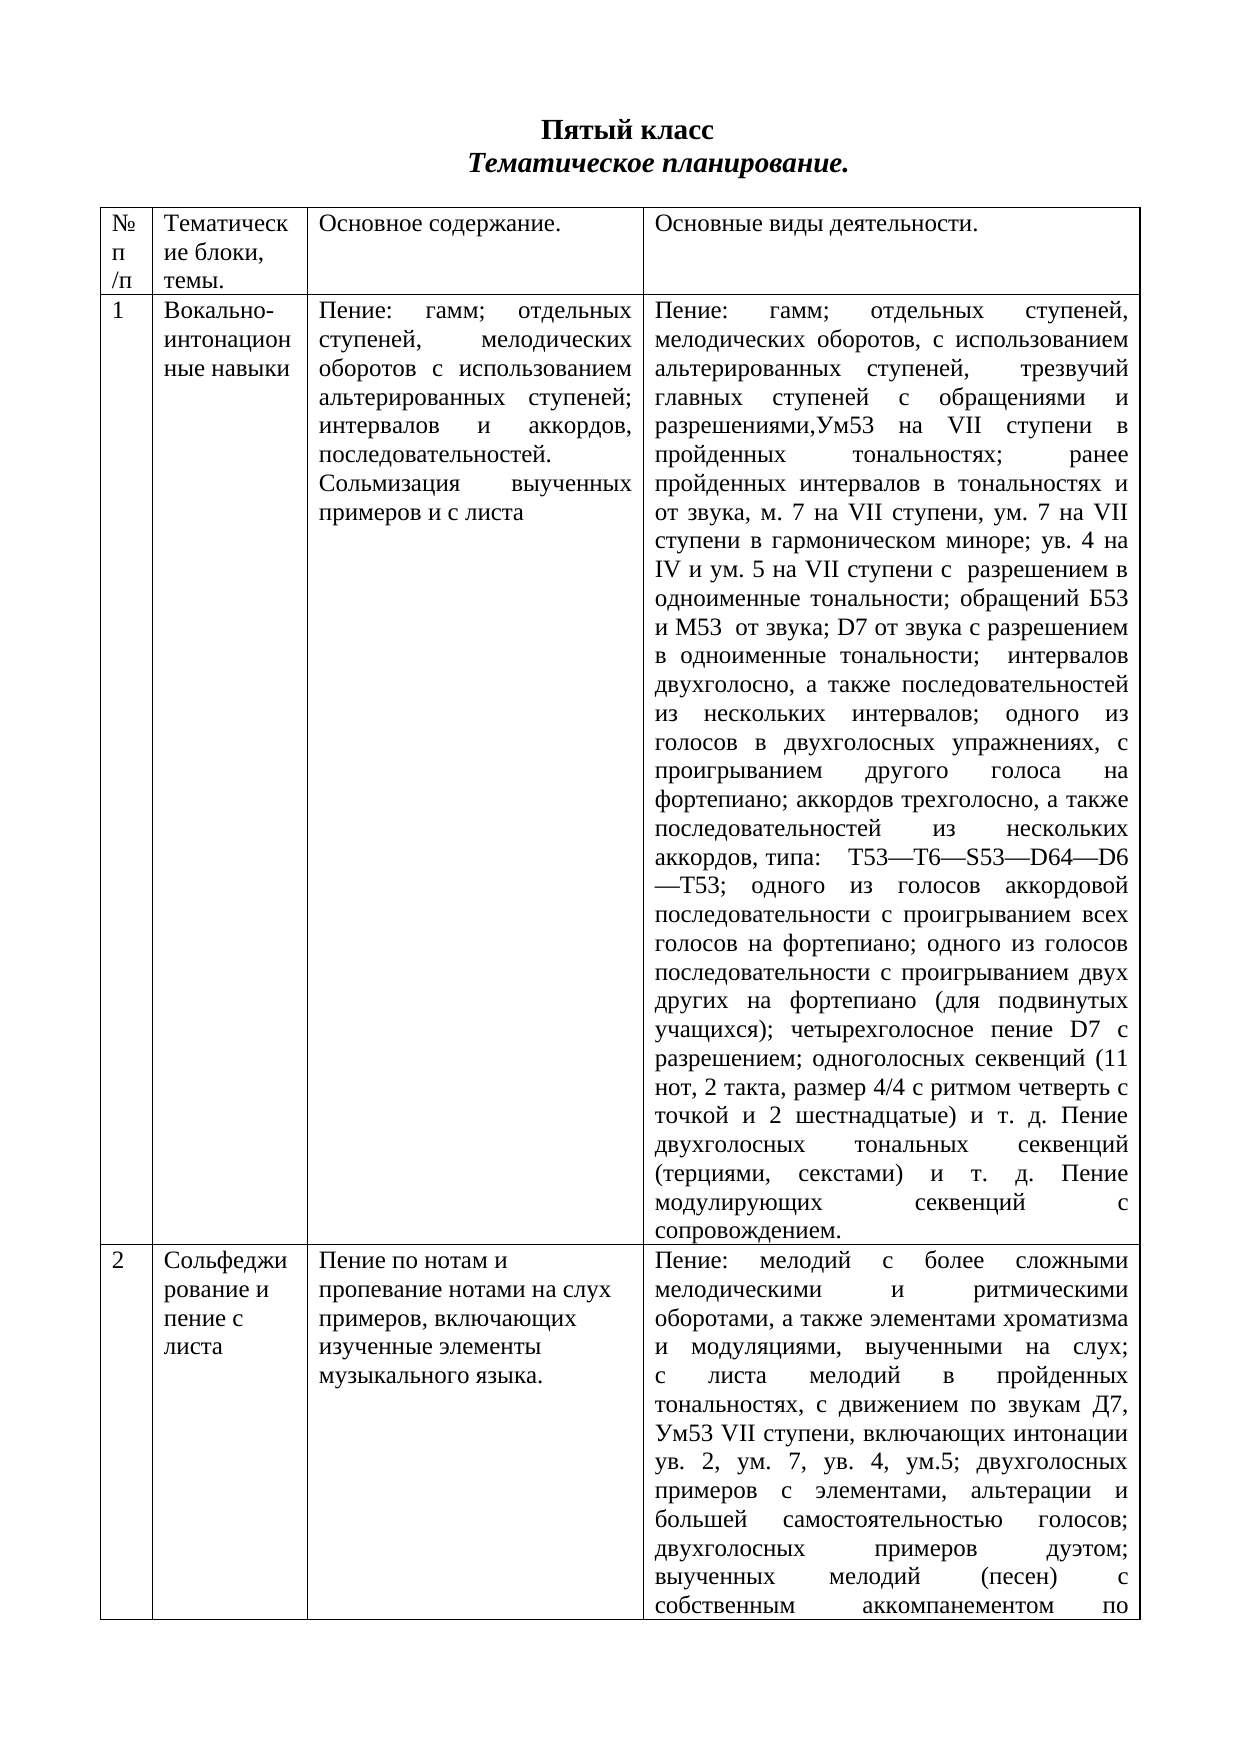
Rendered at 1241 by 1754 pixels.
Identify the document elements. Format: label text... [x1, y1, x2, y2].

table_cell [308, 1245, 643, 1619]
table_cell Пение: гамм; отдельных ступеней, мелодических оборотов с использованием альтерированных ступеней; интервалов и аккордов, последовательностей. Сольмизация выученных примеров и с листа [308, 295, 643, 1244]
text Пятый класс [467, 112, 1144, 145]
table_header № п/п [101, 208, 152, 294]
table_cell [644, 1245, 1139, 1619]
text Тематическое планирование. [393, 145, 1144, 179]
table_cell 2 [101, 1245, 152, 1619]
table_header Основное содержание. [308, 208, 643, 294]
table_header Тематические блоки, темы. [153, 208, 307, 294]
table_cell Вокально-интонационные навыки [153, 295, 307, 1244]
table_cell 1 [101, 295, 152, 1244]
table_cell Пение: гамм; отдельных ступеней, мелодических оборотов, с использованием альтерированных ступеней, трезвучий главных ступеней с обращениями и разрешениями,Ум53 на VII ступени в пройденных тональностях; ранее пройденных интервалов в тональностях и от звука, м. 7 на VII ступени, ум. 7 на VII ступени в гармоническом миноре; ув. 4 на IV и ум. 5 на VII ступени с разрешением в одноименные тональности; обращений Б53 и М53 от звука; D7 от звука с разрешением в одноименные тональности; интервалов двухголосно, а также последовательностей из нескольких интервалов; одного из голосов в двухголосных упражнениях, с проигрыванием другого голоса на фортепиано; аккордов трехголосно, а также последовательностей из нескольких аккордов, типа: T53—T6—S53—D64—D6—T53; одного из голосов аккордовой последовательности с проигрыванием всех голосов на фортепиано; одного из голосов последовательности с проигрыванием двух других на фортепиано (для подвинутых учащихся); четырехголосное пение D7 с разрешением; одноголосных секвенций (11 нот, 2 такта, размер 4/4 с ритмом четверть с точкой и 2 шестнадцатые) и т. д. Пение двухголосных тональных секвенций (терциями, секстами) и т. д. Пение модулирующих секвенций с сопровождением. [644, 295, 1139, 1244]
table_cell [153, 1245, 307, 1619]
table_header Основные виды деятельности. [644, 208, 1139, 294]
